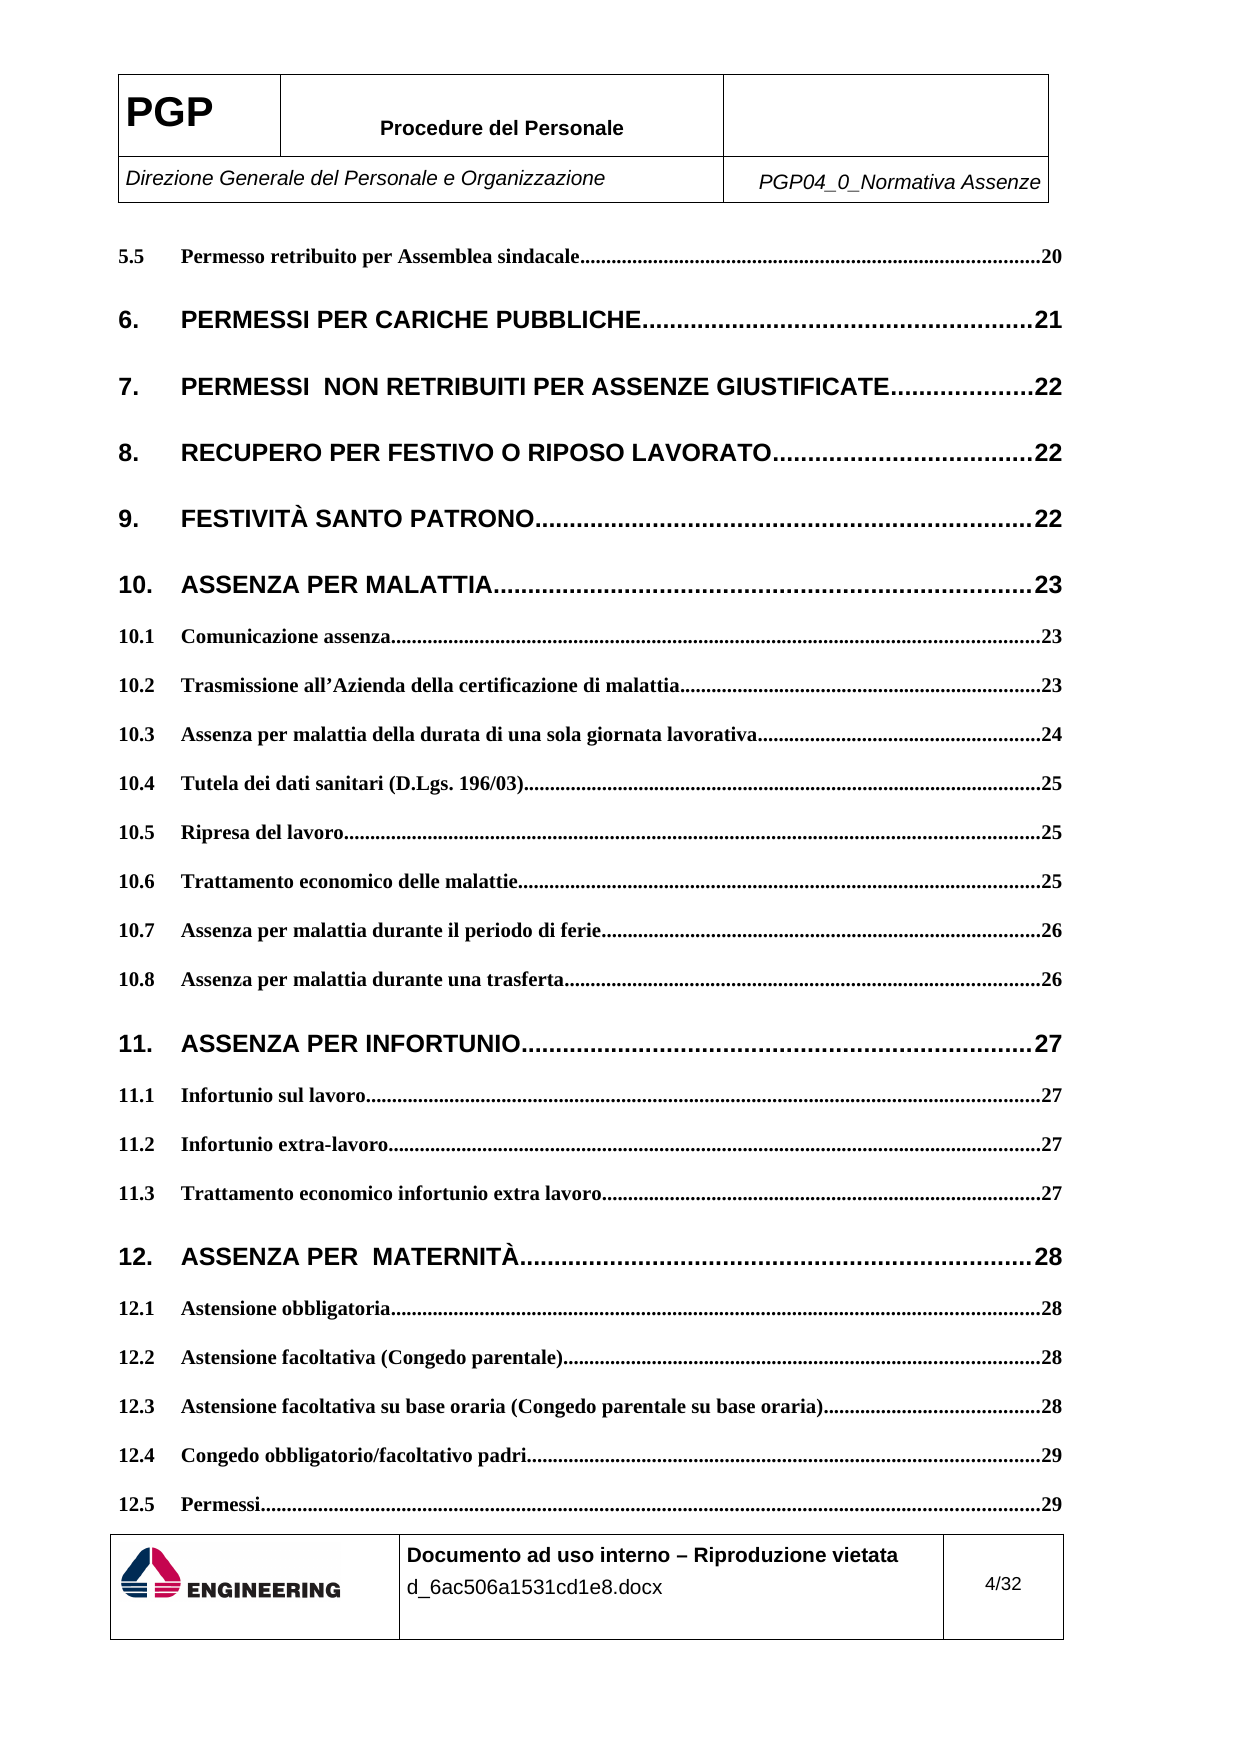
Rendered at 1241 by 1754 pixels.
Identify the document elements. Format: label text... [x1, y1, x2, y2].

text 10.8 Assenza per malattia durante una trasferta 26 [118, 967, 1063, 991]
text 10.3 Assenza per malattia della durata di una sola giornata lavorativa 24 [118, 722, 1063, 746]
text 12.2 Astensione facoltativa (Congedo parentale) 28 [118, 1345, 1063, 1369]
text 10.6 Trattamento economico delle malattie 25 [118, 869, 1063, 893]
text 7. Permessi NON RETRIBUITi per assenze GIUSTIFICATE 22 [118, 371, 1063, 400]
text 11. Assenza per INFORTUNIo 27 [118, 1029, 1063, 1058]
text 9. FESTIVITÀ SANTO PATRONO 22 [118, 504, 1063, 533]
text 12.4 Congedo obbligatorio/facoltativo padri 29 [118, 1443, 1063, 1467]
text 10.7 Assenza per malattia durante il periodo di ferie 26 [118, 918, 1063, 942]
text 10. ASSENZA PER MALATTIA 23 [118, 570, 1063, 599]
text 11.1 Infortunio sul lavoro 27 [118, 1083, 1063, 1107]
text 10.4 Tutela dei dati sanitari (D.Lgs. 196/03) 25 [118, 771, 1063, 795]
text 11.2 Infortunio extra-lavoro 27 [118, 1132, 1063, 1156]
text 12.3 Astensione facoltativa su base oraria (Congedo parentale su base oraria) 28 [118, 1394, 1063, 1418]
text 8. RECUPERO PER FESTIVO O RIPOSO LAVORATO 22 [118, 438, 1063, 466]
text 12. Assenza per MATERNITÀ 28 [118, 1242, 1063, 1271]
text 12.5 Permessi 29 [118, 1492, 1063, 1516]
text 10.5 Ripresa del lavoro 25 [118, 820, 1063, 844]
text 10.1 Comunicazione assenza 23 [118, 624, 1063, 648]
text 12.1 Astensione obbligatoria 28 [118, 1296, 1063, 1320]
text 11.3 Trattamento economico infortunio extra lavoro 27 [118, 1181, 1063, 1205]
text 6. Permessi per cariche pubbliche 21 [118, 305, 1063, 334]
text 5.5 Permesso retribuito per Assemblea sindacale 20 [118, 244, 1063, 268]
text 10.2 Trasmissione all’Azienda della certificazione di malattia 23 [118, 673, 1063, 697]
